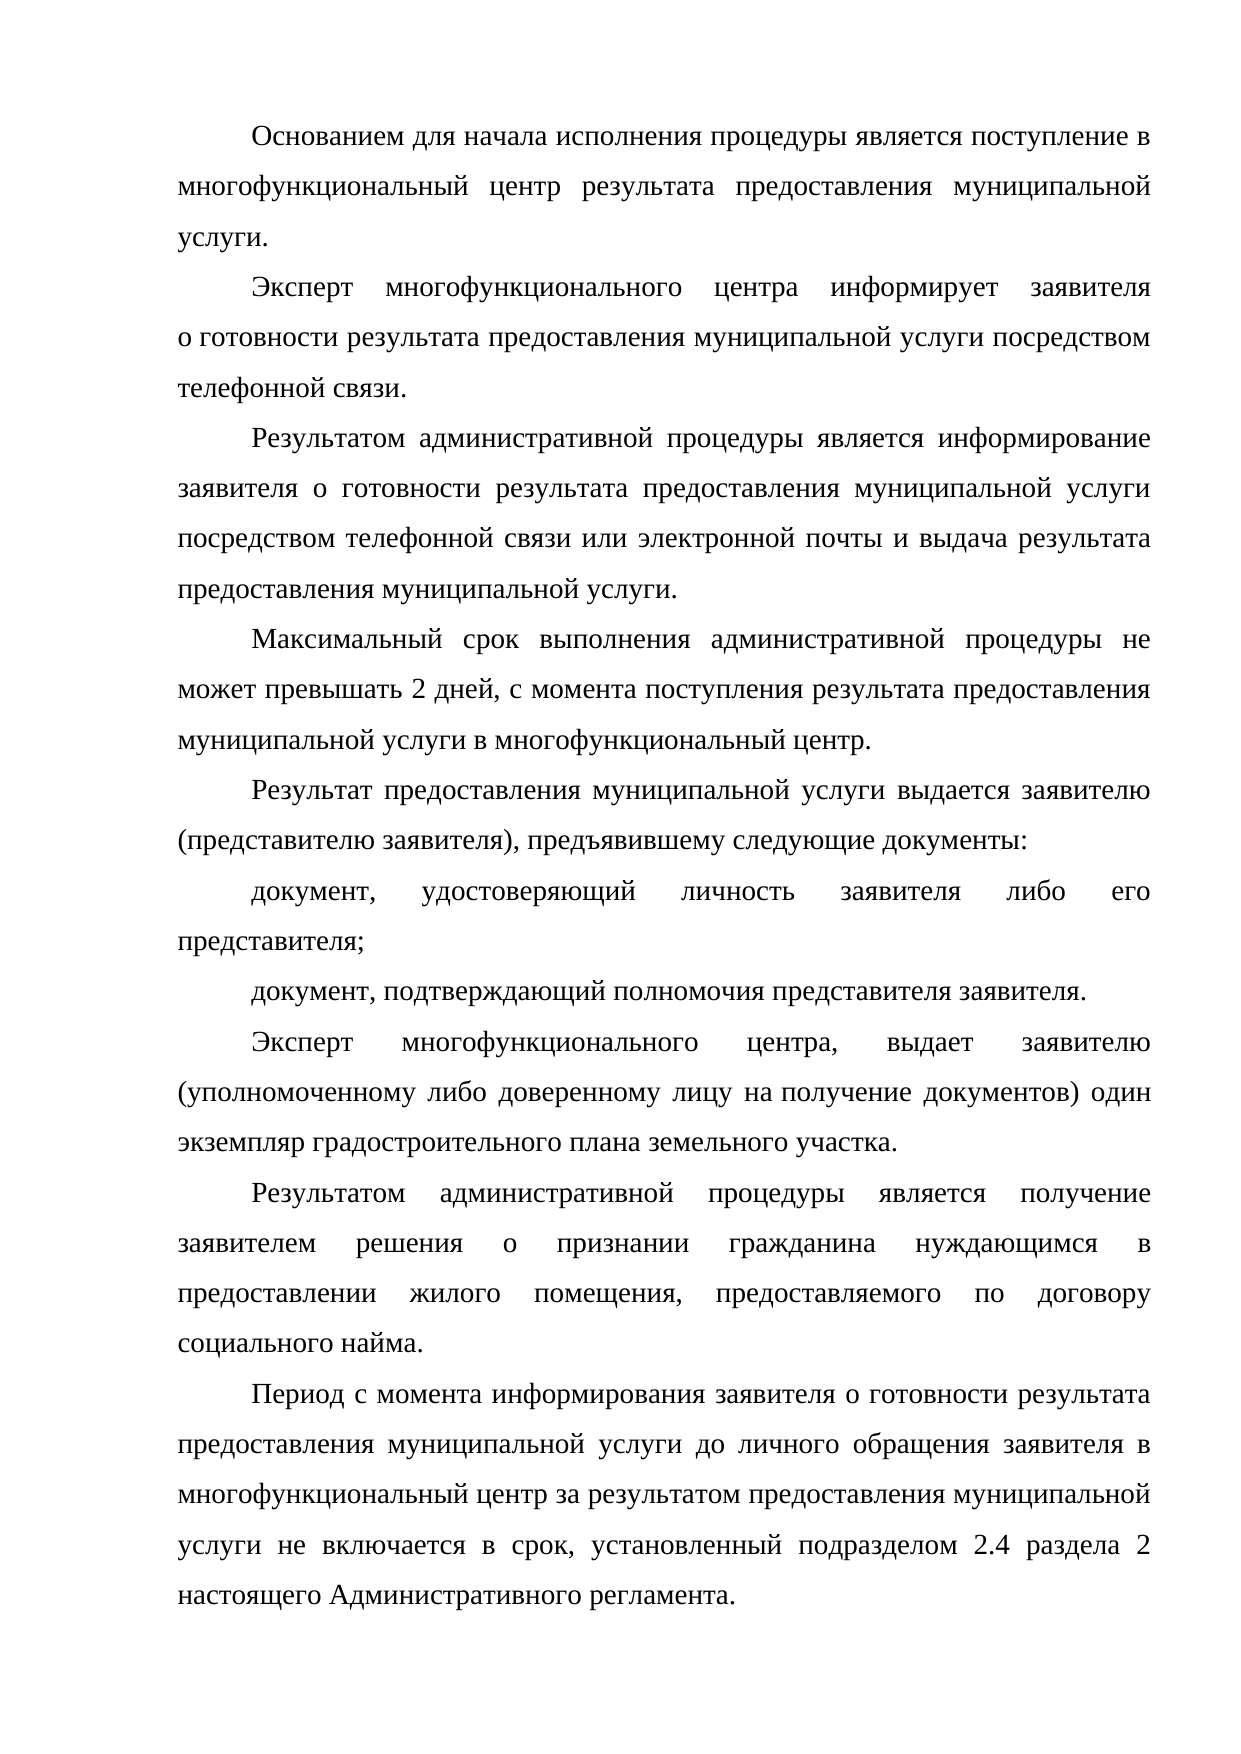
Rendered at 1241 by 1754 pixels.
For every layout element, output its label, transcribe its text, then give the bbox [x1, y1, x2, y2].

text документ, удостоверяющий личность заявителя либо его представителя; [177, 873, 1152, 957]
text Максимальный срок выполнения административной процедуры не может превышать 2 дней, с момента поступления результата предоставления муниципальной услуги в многофункциональный центр. [177, 621, 1152, 755]
text Результатом административной процедуры является получение заявителем решения о признании гражданина нуждающимся в предоставлении жилого помещения, предоставляемого по договору социального найма. [177, 1175, 1152, 1359]
text документ, подтверждающий полномочия представителя заявителя. [177, 973, 1152, 1007]
text Основанием для начала исполнения процедуры является поступление в многофункциональный центр результата предоставления муниципальной услуги. [177, 118, 1152, 252]
text Эксперт многофункционального центра, выдает заявителю (уполномоченному либо доверенному лицу на получение документов) один экземпляр градостроительного плана земельного участка. [177, 1024, 1152, 1158]
text Эксперт многофункционального центра информирует заявителя о готовности результата предоставления муниципальной услуги посредством телефонной связи. [177, 269, 1152, 403]
text Результатом административной процедуры является информирование заявителя о готовности результата предоставления муниципальной услуги посредством телефонной связи или электронной почты и выдача результата предоставления муниципальной услуги. [177, 420, 1152, 604]
text Период с момента информирования заявителя о готовности результата предоставления муниципальной услуги до личного обращения заявителя в многофункциональный центр за результатом предоставления муниципальной услуги не включается в срок, установленный подразделом 2.4 раздела 2 настоящего Административного регламента. [177, 1376, 1152, 1611]
text Результат предоставления муниципальной услуги выдается заявителю (представителю заявителя), предъявившему следующие документы: [177, 772, 1152, 856]
